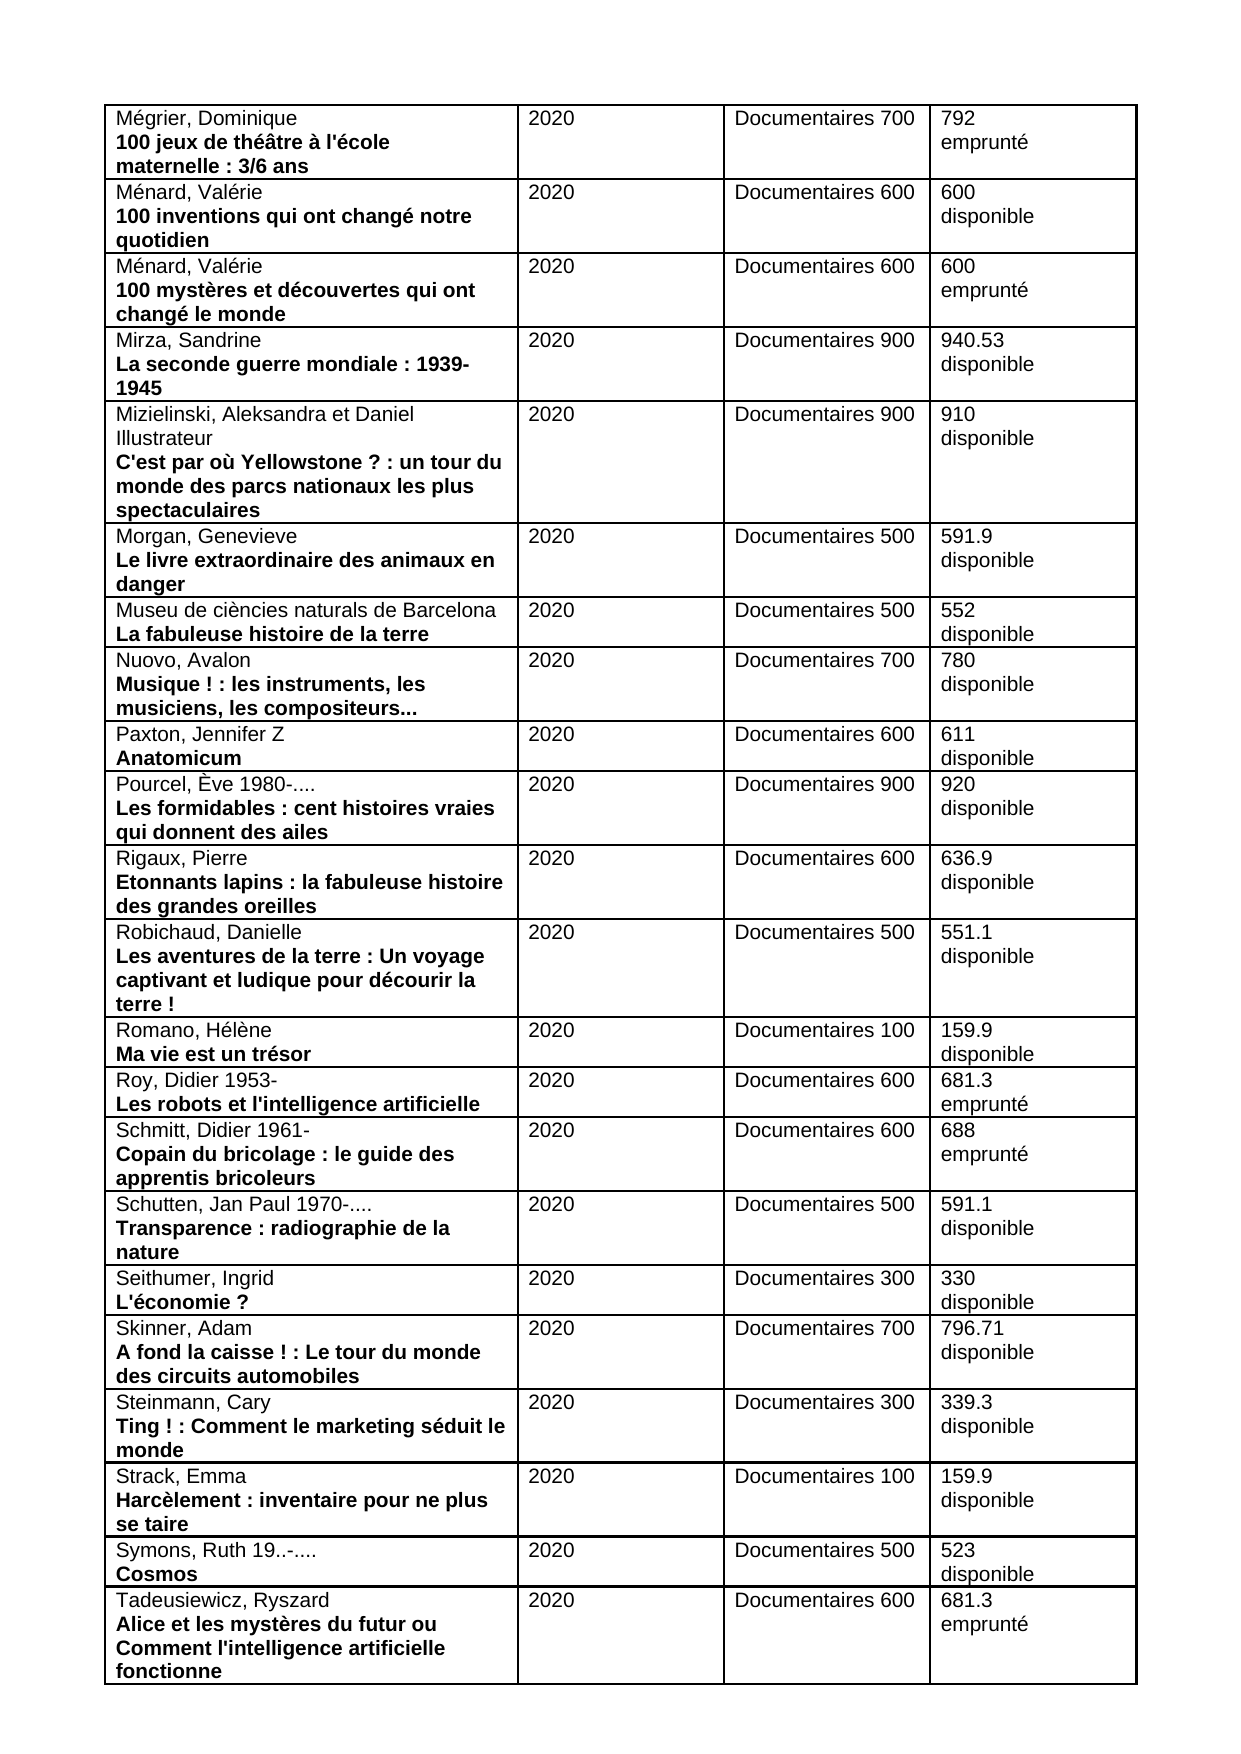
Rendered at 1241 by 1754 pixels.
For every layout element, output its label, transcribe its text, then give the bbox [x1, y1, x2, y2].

table_cell Documentaires 700 [725, 648, 929, 720]
table_cell Schutten, Jan Paul 1970-.... Transparence : radiographie de la nature [106, 1192, 517, 1263]
table_cell 159.9 disponible [931, 1018, 1135, 1066]
table_cell 600 emprunté [931, 254, 1135, 326]
table_cell Documentaires 900 [725, 328, 929, 400]
table_cell 792 emprunté [931, 106, 1135, 178]
table_cell Paxton, Jennifer Z Anatomicum [106, 722, 517, 770]
table_cell Symons, Ruth 19..-.... Cosmos [106, 1538, 517, 1585]
table_cell Robichaud, Danielle Les aventures de la terre : Un voyage captivant et ludique pour décourir la terre ! [106, 920, 517, 1016]
table_cell Documentaires 500 [725, 598, 929, 646]
table_cell 2020 [519, 598, 723, 646]
table_cell Documentaires 300 [725, 1390, 929, 1461]
table_cell 796.71 disponible [931, 1316, 1135, 1387]
table_cell Documentaires 500 [725, 524, 929, 596]
table_cell Documentaires 100 [725, 1464, 929, 1535]
table_cell 2020 [519, 1464, 723, 1535]
table_cell Documentaires 900 [725, 402, 929, 522]
table_cell 2020 [519, 328, 723, 400]
table_cell 330 disponible [931, 1266, 1135, 1313]
table_cell 2020 [519, 1538, 723, 1585]
table_cell Romano, Hélène Ma vie est un trésor [106, 1018, 517, 1066]
table_cell 2020 [519, 1266, 723, 1313]
table_cell 2020 [519, 722, 723, 770]
table_cell Ménard, Valérie 100 inventions qui ont changé notre quotidien [106, 180, 517, 252]
table_cell Documentaires 600 [725, 1588, 929, 1683]
table_cell 2020 [519, 402, 723, 522]
table_cell 688 emprunté [931, 1118, 1135, 1189]
table_cell 780 disponible [931, 648, 1135, 720]
table_cell 551.1 disponible [931, 920, 1135, 1016]
table_cell 523 disponible [931, 1538, 1135, 1585]
table_cell 591.1 disponible [931, 1192, 1135, 1263]
table_cell 2020 [519, 1068, 723, 1116]
table_cell 2020 [519, 1018, 723, 1066]
table_cell 2020 [519, 254, 723, 326]
table_cell 600 disponible [931, 180, 1135, 252]
table_cell Skinner, Adam A fond la caisse ! : Le tour du monde des circuits automobiles [106, 1316, 517, 1387]
table_cell Documentaires 900 [725, 772, 929, 844]
table_cell Documentaires 100 [725, 1018, 929, 1066]
table_cell 591.9 disponible [931, 524, 1135, 596]
table_cell Roy, Didier 1953- Les robots et l'intelligence artificielle [106, 1068, 517, 1116]
table_cell 339.3 disponible [931, 1390, 1135, 1461]
table_cell 2020 [519, 1118, 723, 1189]
table_cell 2020 [519, 1316, 723, 1387]
table_cell Mizielinski, Aleksandra et Daniel Illustrateur C'est par où Yellowstone ? : un tour du monde des parcs nationaux les plus spectaculaires [106, 402, 517, 522]
table_cell Tadeusiewicz, Ryszard Alice et les mystères du futur ou Comment l'intelligence artificielle fonctionne [106, 1588, 517, 1683]
table_cell Pourcel, Ève 1980-.... Les formidables : cent histoires vraies qui donnent des ailes [106, 772, 517, 844]
table_cell Rigaux, Pierre Etonnants lapins : la fabuleuse histoire des grandes oreilles [106, 846, 517, 918]
table_cell Documentaires 600 [725, 1118, 929, 1189]
table_cell Steinmann, Cary Ting ! : Comment le marketing séduit le monde [106, 1390, 517, 1461]
table_cell 2020 [519, 524, 723, 596]
table_cell Documentaires 500 [725, 920, 929, 1016]
table_cell 681.3 emprunté [931, 1068, 1135, 1116]
table_cell Ménard, Valérie 100 mystères et découvertes qui ont changé le monde [106, 254, 517, 326]
table_cell 159.9 disponible [931, 1464, 1135, 1535]
table_cell 2020 [519, 1390, 723, 1461]
table_cell Documentaires 300 [725, 1266, 929, 1313]
table_cell 2020 [519, 1192, 723, 1263]
table_cell Nuovo, Avalon Musique ! : les instruments, les musiciens, les compositeurs... [106, 648, 517, 720]
table_cell Morgan, Genevieve Le livre extraordinaire des animaux en danger [106, 524, 517, 596]
table_cell Seithumer, Ingrid L'économie ? [106, 1266, 517, 1313]
table_cell 940.53 disponible [931, 328, 1135, 400]
table_cell 636.9 disponible [931, 846, 1135, 918]
table_cell Documentaires 500 [725, 1538, 929, 1585]
table_cell Strack, Emma Harcèlement : inventaire pour ne plus se taire [106, 1464, 517, 1535]
table_cell 2020 [519, 1588, 723, 1683]
table_cell Documentaires 600 [725, 180, 929, 252]
table_cell Mirza, Sandrine La seconde guerre mondiale : 1939-1945 [106, 328, 517, 400]
table_cell Schmitt, Didier 1961- Copain du bricolage : le guide des apprentis bricoleurs [106, 1118, 517, 1189]
table_cell 611 disponible [931, 722, 1135, 770]
table_cell Documentaires 600 [725, 722, 929, 770]
table_cell 2020 [519, 920, 723, 1016]
table_cell 2020 [519, 648, 723, 720]
table_cell 552 disponible [931, 598, 1135, 646]
table_cell 2020 [519, 106, 723, 178]
table_cell Documentaires 600 [725, 254, 929, 326]
table_cell Documentaires 500 [725, 1192, 929, 1263]
table_cell Documentaires 700 [725, 1316, 929, 1387]
table_cell Mégrier, Dominique 100 jeux de théâtre à l'école maternelle : 3/6 ans [106, 106, 517, 178]
table_cell Museu de ciències naturals de Barcelona La fabuleuse histoire de la terre [106, 598, 517, 646]
table_cell 910 disponible [931, 402, 1135, 522]
table_cell 2020 [519, 846, 723, 918]
table_cell Documentaires 600 [725, 846, 929, 918]
table_cell 681.3 emprunté [931, 1588, 1135, 1683]
table_cell 920 disponible [931, 772, 1135, 844]
table_cell Documentaires 700 [725, 106, 929, 178]
table_cell 2020 [519, 772, 723, 844]
table_cell Documentaires 600 [725, 1068, 929, 1116]
table_cell 2020 [519, 180, 723, 252]
